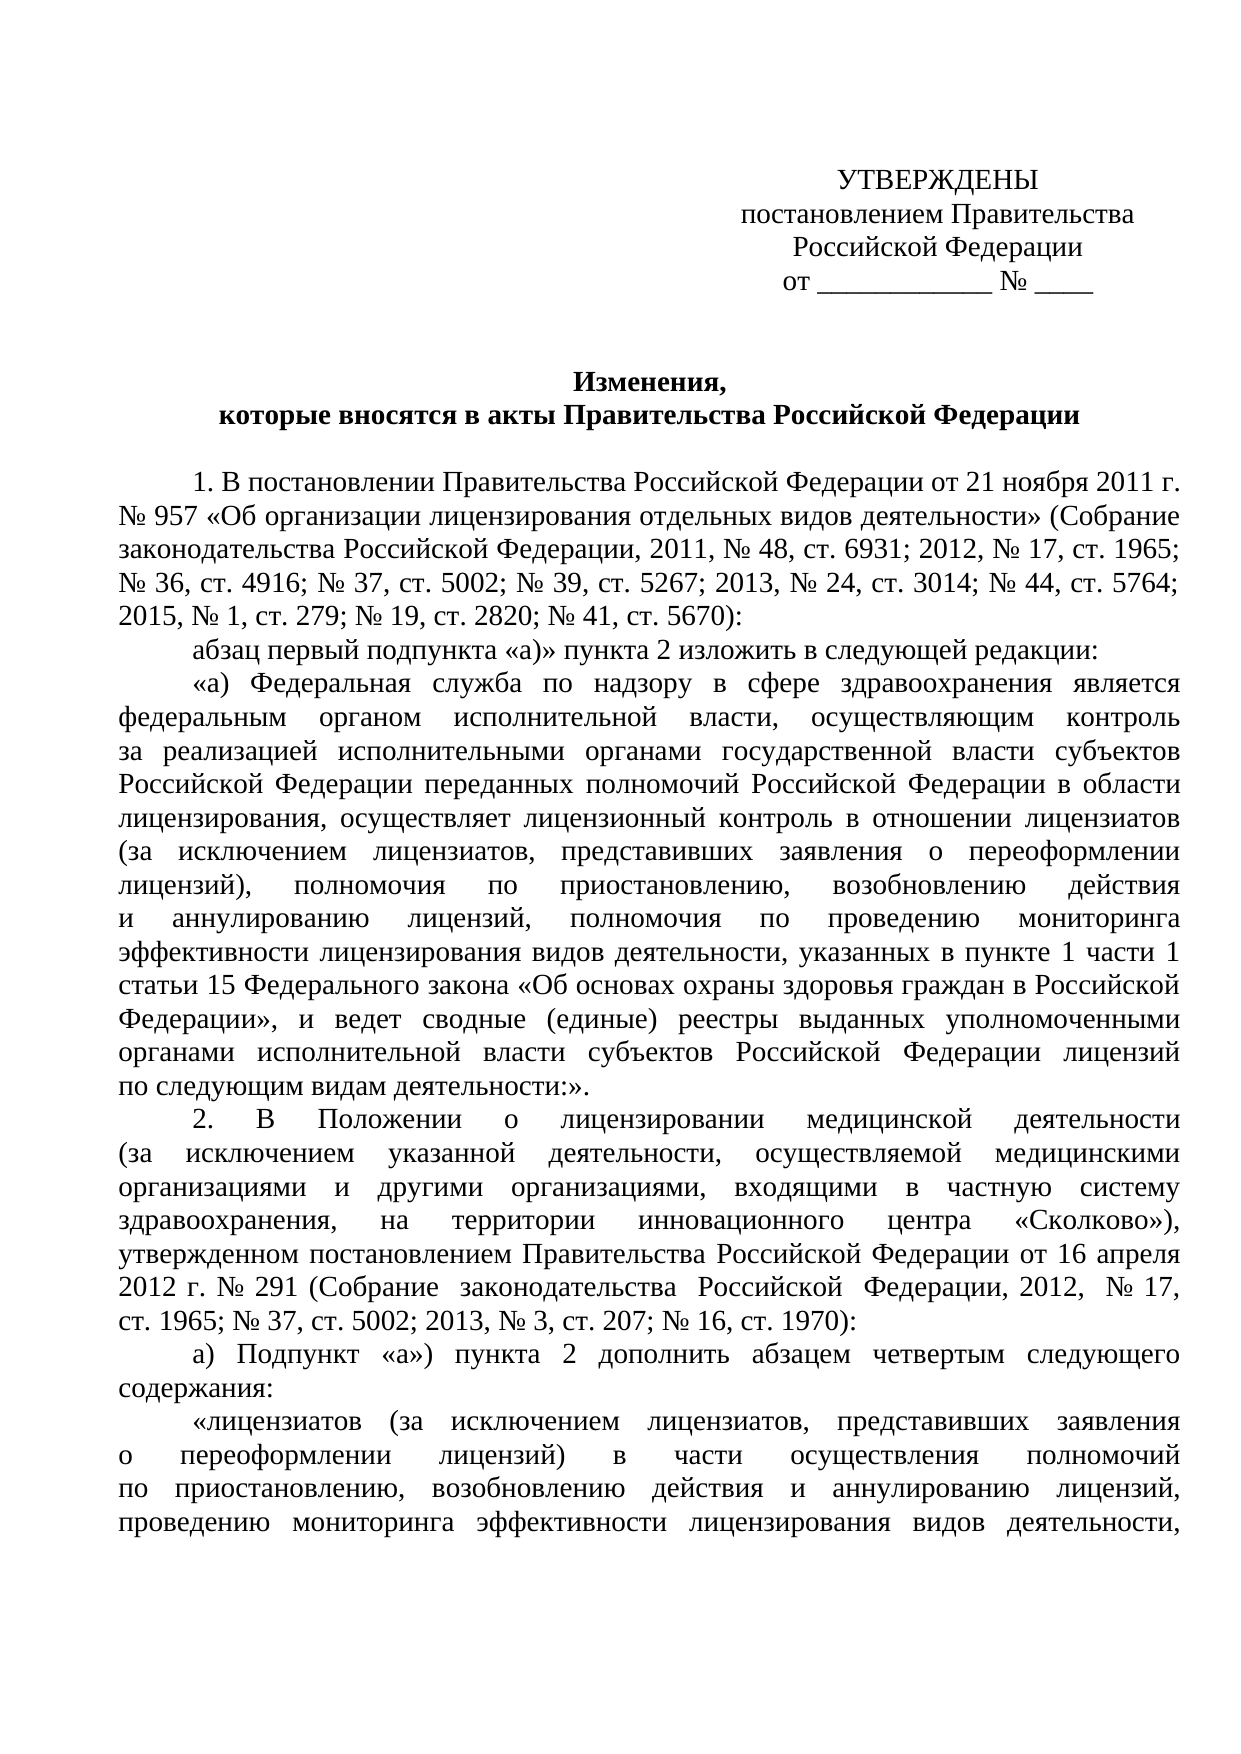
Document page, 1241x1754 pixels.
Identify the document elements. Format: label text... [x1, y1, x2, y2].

text 2. В Положении о лицензировании медицинской деятельности (за исключением указанной деятельности, осуществляемой медицинскими организациями и другими организациями, входящими в частную систему здравоохранения, на территории инновационного центра «Сколково»), утвержденном постановлением Правительства Российской Федерации от 16 апреля 2012 г. № 291 (Собрание законодательства Российской Федерации, 2012, № 17, ст. 1965; № 37, ст. 5002; 2013, № 3, ст. 207; № 16, ст. 1970): [118, 1102, 1181, 1336]
text которые вносятся в акты Правительства Российской Федерации [118, 397, 1181, 431]
text абзац первый подпункта «а)» пункта 2 изложить в следующей редакции: [118, 632, 1181, 666]
text Российской Федерации [694, 229, 1181, 263]
text «а) Федеральная служба по надзору в сфере здравоохранения является федеральным органом исполнительной власти, осуществляющим контроль за реализацией исполнительными органами государственной власти субъектов Российской Федерации переданных полномочий Российской Федерации в области лицензирования, осуществляет лицензионный контроль в отношении лицензиатов (за исключением лицензиатов, представивших заявления о переоформлении лицензий), полномочия по приостановлению, возобновлению действия и аннулированию лицензий, полномочия по проведению мониторинга эффективности лицензирования видов деятельности, указанных в пункте 1 части 1 статьи 15 Федерального закона «Об основах охраны здоровья граждан в Российской Федерации», и ведет сводные (единые) реестры выданных уполномоченными органами исполнительной власти субъектов Российской Федерации лицензий по следующим видам деятельности:». [118, 666, 1181, 1102]
text постановлением Правительства [694, 196, 1181, 229]
text от ____________ № ____ [694, 263, 1181, 297]
text УТВЕРЖДЕНЫ [694, 162, 1181, 196]
text а) Подпункт «а») пункта 2 дополнить абзацем четвертым следующего содержания: [118, 1336, 1181, 1403]
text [118, 1403, 1181, 1538]
text Изменения, [118, 364, 1181, 397]
text 1. В постановлении Правительства Российской Федерации от 21 ноября 2011 г. № 957 «Об организации лицензирования отдельных видов деятельности» (Собрание законодательства Российской Федерации, 2011, № 48, ст. 6931; 2012, № 17, ст. 1965; № 36, ст. 4916; № 37, ст. 5002; № 39, ст. 5267; 2013, № 24, ст. 3014; № 44, ст. 5764; 2015, № 1, ст. 279; № 19, ст. 2820; № 41, ст. 5670): [118, 464, 1181, 632]
